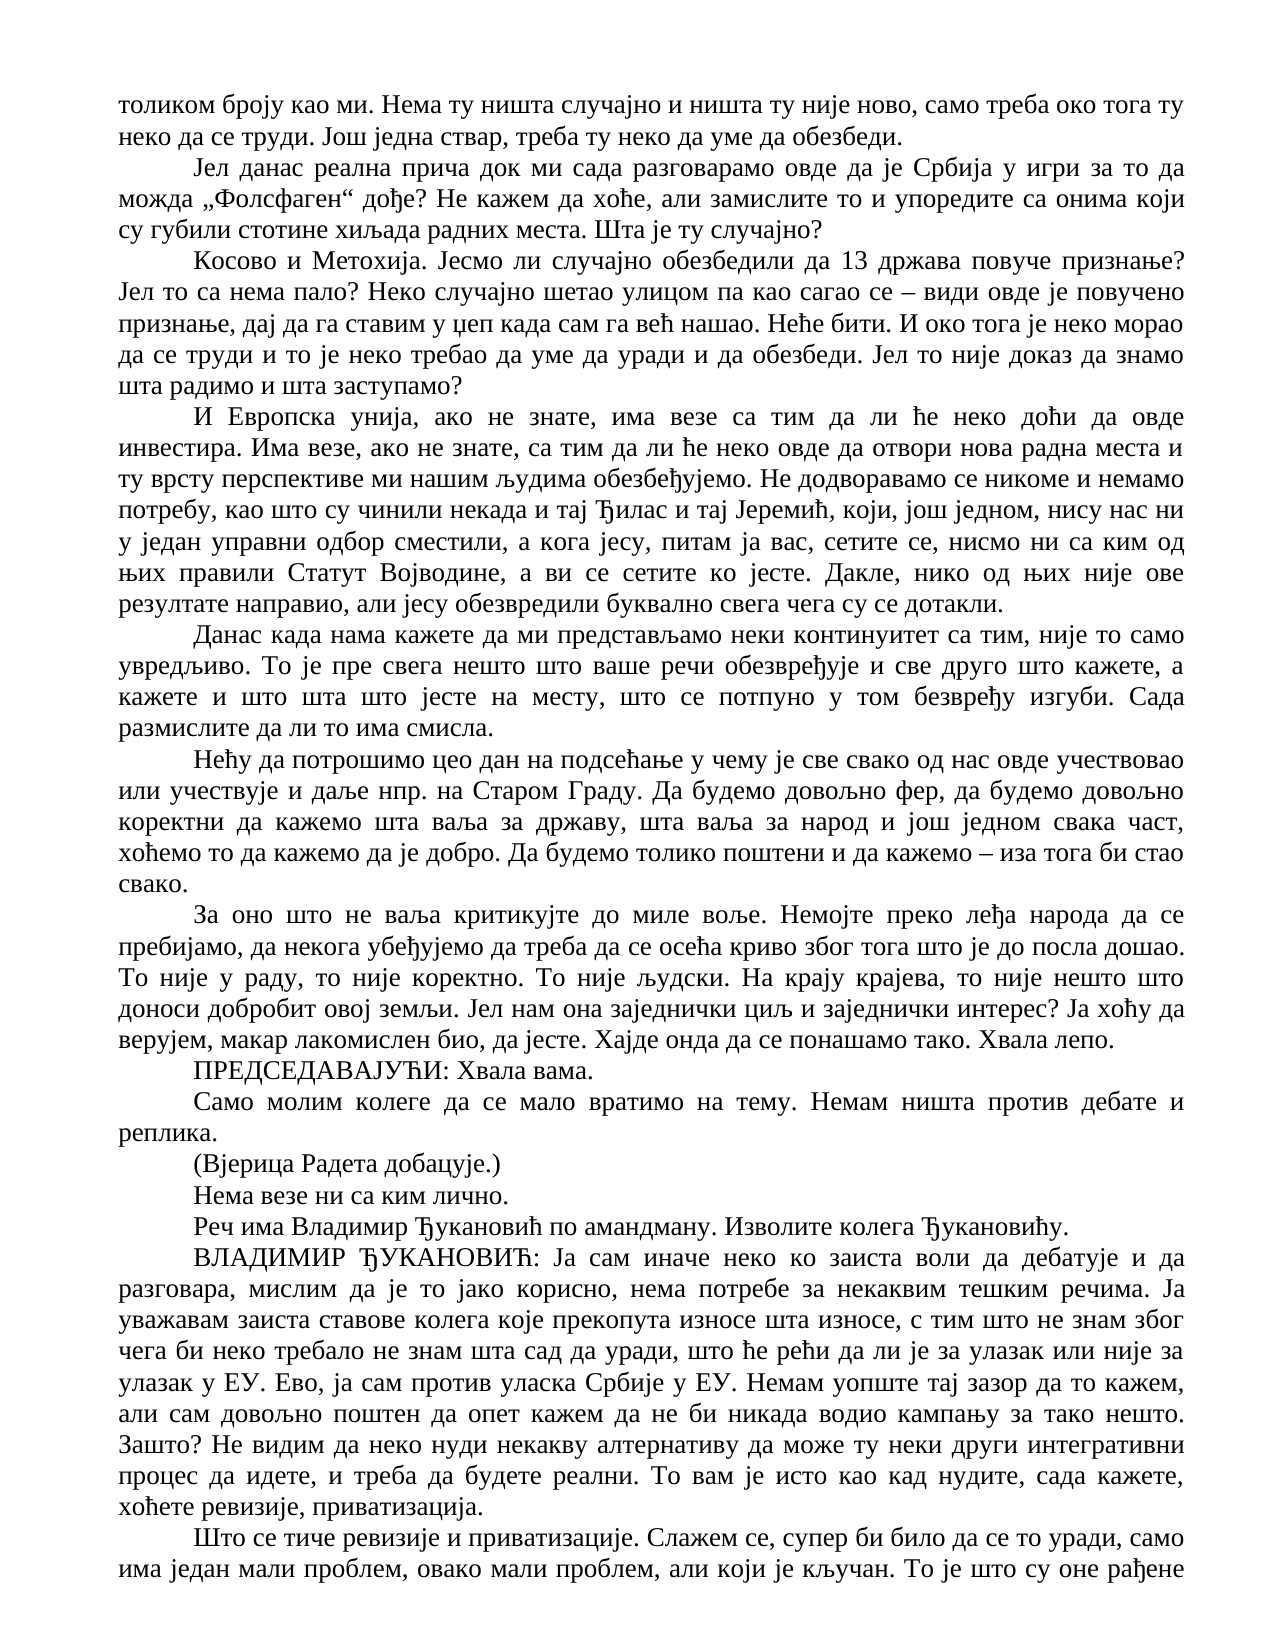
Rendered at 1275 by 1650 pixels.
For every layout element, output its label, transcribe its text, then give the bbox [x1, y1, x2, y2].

text Јел данас реална прича док ми сада разговарамо овде да је Србија у игри за то да можда „Фолсфаген“ дође? Не кажем да хоће, али замислите то и упоредите са онима који су губили стотине хиљада радних места. Шта је ту случајно? [118, 151, 1186, 244]
text Само молим колеге да се мало вратимо на тему. Немам ништа против дебате и реплика. [118, 1085, 1186, 1148]
text ВЛАДИМИР ЂУКАНОВИЋ: Ја сам иначе неко ко заиста воли да дебатује и да разговара, мислим да је то јако корисно, нема потребе за некаквим тешким речима. Ја уважавам заиста ставове колега које прекопута износе шта износе, с тим што не знам због чега би неко требало не знам шта сад да уради, што ће рећи да ли је за улазак или није за улазак у ЕУ. Ево, ја сам против уласка Србије у ЕУ. Немам уопште тај зазор да то кажем, али сам довољно поштен да опет кажем да не би никада водио кампању за тако нешто. Зашто? Не видим да неко нуди некакву алтернативу да може ту неки други интегративни процес да идете, и треба да будете реални. То вам је исто као кад нудите, сада кажете, хоћете ревизије, приватизација. [118, 1241, 1186, 1521]
text (Вјерица Радета добацује.) [118, 1148, 1186, 1179]
text Данас када нама кажете да ми представљамо неки континуитет са тим, није то само увредљиво. То је пре свега нешто што ваше речи обезвређује и све друго што кажете, а кажете и што шта што јесте на месту, што се потпуно у том безвређу изгуби. Сада размислите да ли то има смисла. [118, 618, 1186, 743]
text ПРЕДСЕДАВАЈУЋИ: Хвала вама. [118, 1054, 1186, 1085]
text Реч има Владимир Ђукановић по амандману. Изволите колега Ђукановићу. [118, 1210, 1186, 1241]
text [118, 89, 1186, 151]
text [118, 1521, 1186, 1584]
text Нема везе ни са ким лично. [118, 1179, 1186, 1210]
text Косово и Метохија. Јесмо ли случајно обезбедили да 13 држава повуче признање? Јел то са нема пало? Неко случајно шетао улицом па као сагао се – види овде је повучено признање, дај да га ставим у џеп када сам га већ нашао. Неће бити. И око тога је неко морао да се труди и то је неко требао да уме да уради и да обезбеди. Јел то није доказ да знамо шта радимо и шта заступамо? [118, 244, 1186, 400]
text Нећу да потрошимо цео дан на подсећање у чему је све свако од нас овде учествовао или учествује и даље нпр. на Старом Граду. Да будемо довољно фер, да будемо довољно коректни да кажемо шта ваља за државу, шта ваља за народ и још једном свака част, хоћемо то да кажемо да је добро. Да будемо толико поштени и да кажемо – иза тога би стао свако. [118, 743, 1186, 898]
text За оно што не ваља критикујте до миле воље. Немојте преко леђа народа да се пребијамо, да некога убеђујемо да треба да се осећа криво због тога што је до посла дошао. То није у раду, то није коректно. То није људски. На крају крајева, то није нешто што доноси добробит овој земљи. Јел нам она заједнички циљ и заједнички интерес? Ја хоћу да верујем, макар лакомислен био, да јесте. Хајде онда да се понашамо тако. Хвала лепо. [118, 898, 1186, 1054]
text И Европска унија, ако не знате, има везе са тим да ли ће неко доћи да овде инвестира. Има везе, ако не знате, са тим да ли ће неко овде да отвори нова радна места и ту врсту перспективе ми нашим људима обезбеђујемо. Не додворавамо се никоме и немамо потребу, као што су чинили некада и тај Ђилас и тај Јеремић, који, још једном, нису нас ни у један управни одбор сместили, а кога јесу, питам ја вас, сетите се, нисмо ни са ким од њих правили Статут Војводине, а ви се сетите ко јесте. Дакле, нико од њих није ове резултате направио, али јесу обезвредили буквално свега чега су се дотакли. [118, 400, 1186, 618]
